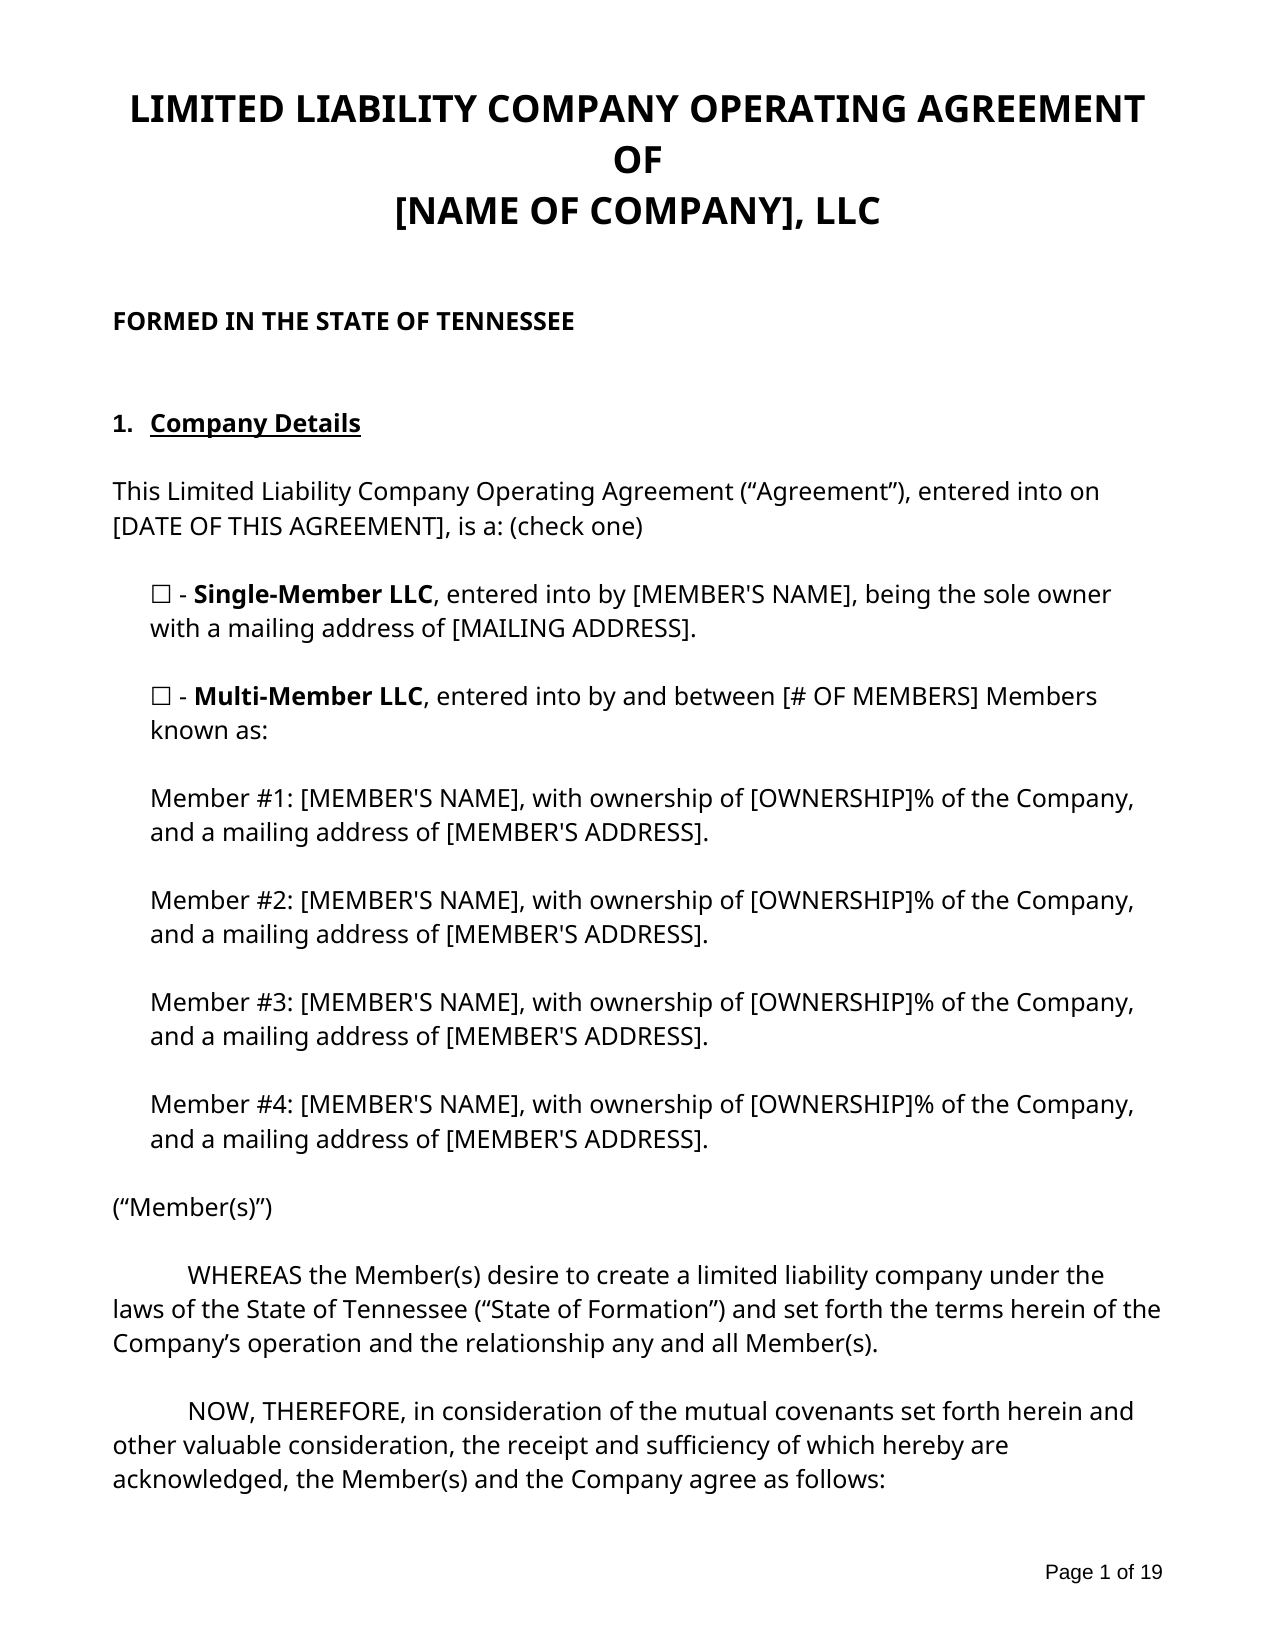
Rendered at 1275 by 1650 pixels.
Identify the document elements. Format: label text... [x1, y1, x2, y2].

text OF [112, 133, 1162, 184]
text NOW, THEREFORE, in consideration of the mutual covenants set forth herein and other valuable consideration, the receipt and sufficiency of which hereby are acknowledged, the Member(s) and the Company agree as follows: [112, 1394, 1162, 1496]
text This Limited Liability Company Operating Agreement (“Agreement”), entered into on [DATE OF THIS AGREEMENT], is a: (check one) [112, 474, 1162, 542]
text Member #4: [MEMBER'S NAME], with ownership of [OWNERSHIP]% of the Company, and a mailing address of [MEMBER'S ADDRESS]. [150, 1087, 1162, 1155]
text LIMITED LIABILITY COMPANY OPERATING AGREEMENT [112, 82, 1162, 133]
text Member #3: [MEMBER'S NAME], with ownership of [OWNERSHIP]% of the Company, and a mailing address of [MEMBER'S ADDRESS]. [150, 985, 1162, 1053]
text [NAME OF COMPANY], LLC [112, 184, 1162, 236]
text Member #1: [MEMBER'S NAME], with ownership of [OWNERSHIP]% of the Company, and a mailing address of [MEMBER'S ADDRESS]. [150, 781, 1162, 849]
text WHEREAS the Member(s) desire to create a limited liability company under the laws of the State of Tennessee (“State of Formation”) and set forth the terms herein of the Company’s operation and the relationship any and all Member(s). [112, 1257, 1162, 1360]
text - Single-Member LLC, entered into by [MEMBER'S NAME], being the sole owner with a mailing address of [MAILING ADDRESS]. [150, 576, 1162, 644]
text - Multi-Member LLC, entered into by and between [# OF MEMBERS] Members known as: [150, 678, 1162, 747]
text (“Member(s)”) [112, 1189, 1162, 1223]
list Company Details [112, 406, 1162, 440]
text Member #2: [MEMBER'S NAME], with ownership of [OWNERSHIP]% of the Company, and a mailing address of [MEMBER'S ADDRESS]. [150, 883, 1162, 951]
text FORMED IN THE STATE OF TENNESSEE [112, 304, 1162, 338]
